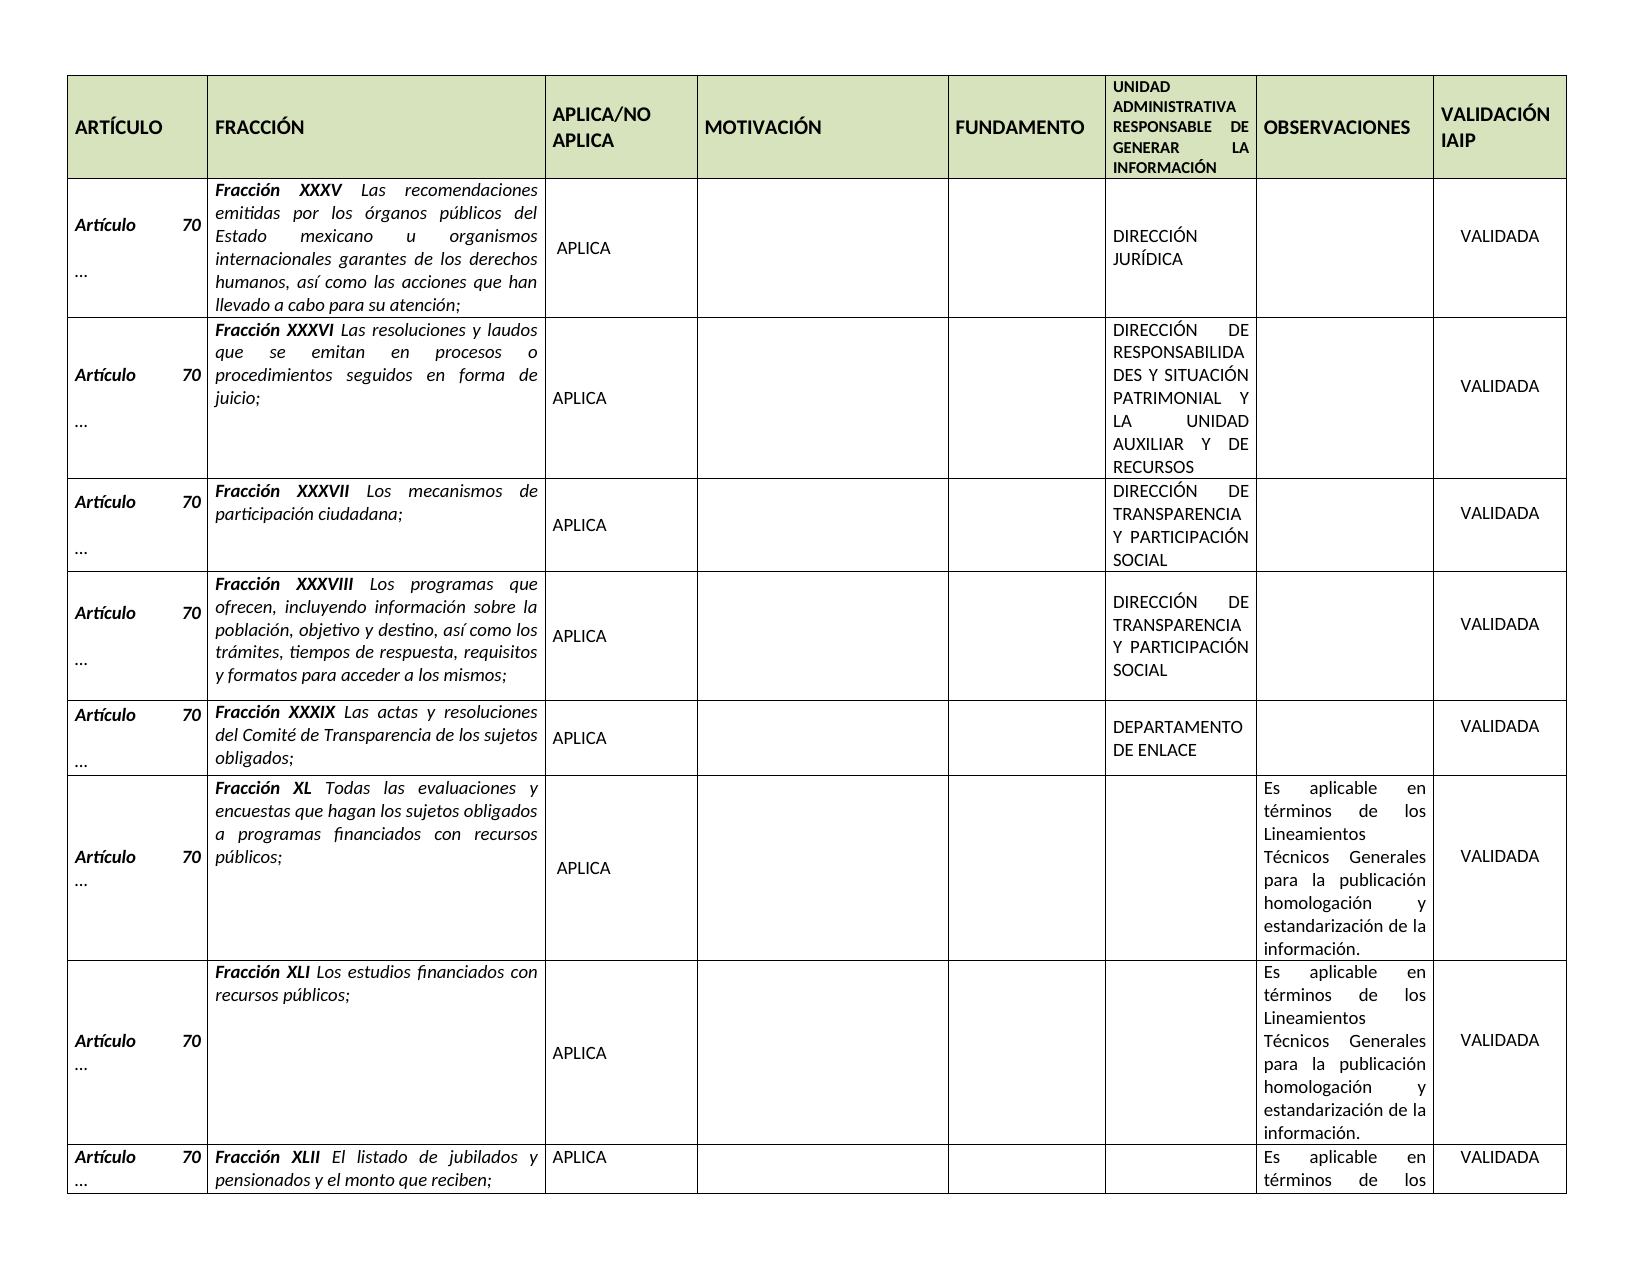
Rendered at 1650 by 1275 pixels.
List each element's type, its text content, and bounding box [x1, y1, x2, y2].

table_cell [698, 1145, 948, 1193]
table_cell [698, 572, 948, 699]
table_cell Artículo 70 … [68, 701, 207, 775]
table_cell APLICA [546, 479, 697, 571]
table_header ARTÍCULO [68, 76, 207, 178]
table_cell [949, 776, 1105, 960]
table_cell Fracción XL Todas las evaluaciones y encuestas que hagan los sujetos obligados a programas financiados con recursos públicos; [208, 776, 545, 960]
table_cell Fracción XXXVII Los mecanismos de participación ciudadana; [208, 479, 545, 571]
table_cell [698, 318, 948, 478]
table_cell APLICA [546, 776, 697, 960]
table_cell VALIDADA [1434, 572, 1566, 699]
table_cell Artículo 70 … [68, 318, 207, 478]
table_cell [949, 318, 1105, 478]
table_cell APLICA [546, 179, 697, 317]
table_cell Fracción XXXVIII Los programas que ofrecen, incluyendo información sobre la población, objetivo y destino, así como los trámites, tiempos de respuesta, requisitos y formatos para acceder a los mismos; [208, 572, 545, 699]
table_cell VALIDADA [1434, 701, 1566, 775]
table_cell Fracción XXXV Las recomendaciones emitidas por los órganos públicos del Estado mexicano u organismos internacionales garantes de los derechos humanos, así como las acciones que han llevado a cabo para su atención; [208, 179, 545, 317]
table_cell [698, 179, 948, 317]
table_cell Fracción XLI Los estudios financiados con recursos públicos; [208, 961, 545, 1144]
table_header MOTIVACIÓN [698, 76, 948, 178]
table_cell [1257, 701, 1433, 775]
table_cell Artículo 70 … [68, 479, 207, 571]
table_cell [1106, 776, 1256, 960]
table_header FUNDAMENTO [949, 76, 1105, 178]
table_cell [698, 776, 948, 960]
table_cell DIRECCIÓN DE RESPONSABILIDADES Y SITUACIÓN PATRIMONIAL Y LA UNIDAD AUXILIAR Y DE RECURSOS [1106, 318, 1256, 478]
table_cell VALIDADA [1434, 776, 1566, 960]
table_cell [1257, 179, 1433, 317]
table_cell [949, 479, 1105, 571]
table_header APLICA/NO APLICA [546, 76, 697, 178]
table_cell Fracción XXXIX Las actas y resoluciones del Comité de Transparencia de los sujetos obligados; [208, 701, 545, 775]
table_cell VALIDADA [1434, 179, 1566, 317]
table_cell Fracción XXXVI Las resoluciones y laudos que se emitan en procesos o procedimientos seguidos en forma de juicio; [208, 318, 545, 478]
table_cell APLICA [546, 701, 697, 775]
table_cell [949, 179, 1105, 317]
table_cell Es aplicable en términos de los Lineamientos Técnicos Generales para la publicación homologación y estandarización de la información. [1257, 776, 1433, 960]
table_cell DEPARTAMENTO DE ENLACE [1106, 701, 1256, 775]
table_cell [698, 701, 948, 775]
table_cell VALIDADA [1434, 318, 1566, 478]
table_cell Artículo 70 … [68, 179, 207, 317]
table_cell [949, 961, 1105, 1144]
table_header FRACCIÓN [208, 76, 545, 178]
table_cell DIRECCIÓN DE TRANSPARENCIA Y PARTICIPACIÓN SOCIAL [1106, 572, 1256, 699]
table_cell APLICA [546, 1145, 697, 1193]
table_cell [1106, 1145, 1256, 1193]
table_cell Artículo 70 … [68, 1145, 207, 1193]
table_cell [1257, 1145, 1433, 1193]
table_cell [208, 1145, 545, 1193]
table_cell DIRECCIÓN JURÍDICA [1106, 179, 1256, 317]
table_cell [949, 1145, 1105, 1193]
table_cell [1106, 961, 1256, 1144]
table_cell VALIDADA [1434, 1145, 1566, 1193]
table_cell Artículo 70 … [68, 961, 207, 1144]
table_cell VALIDADA [1434, 961, 1566, 1144]
table_cell [1257, 479, 1433, 571]
table_cell [1257, 318, 1433, 478]
table_cell APLICA [546, 961, 697, 1144]
table_header VALIDACIÓN IAIP [1434, 76, 1566, 178]
table_cell VALIDADA [1434, 479, 1566, 571]
table_cell [1257, 572, 1433, 699]
table_cell Artículo 70 … [68, 776, 207, 960]
table_cell APLICA [546, 572, 697, 699]
table_cell [949, 572, 1105, 699]
table_cell APLICA [546, 318, 697, 478]
table_cell [949, 701, 1105, 775]
table_header UNIDAD ADMINISTRATIVA RESPONSABLE DE GENERAR LA INFORMACIÓN [1106, 76, 1256, 178]
table_cell [698, 961, 948, 1144]
table_cell [698, 479, 948, 571]
table_cell Es aplicable en términos de los Lineamientos Técnicos Generales para la publicación homologación y estandarización de la información. [1257, 961, 1433, 1144]
table_header OBSERVACIONES [1257, 76, 1433, 178]
table_cell Artículo 70 … [68, 572, 207, 699]
table_cell DIRECCIÓN DE TRANSPARENCIA Y PARTICIPACIÓN SOCIAL [1106, 479, 1256, 571]
